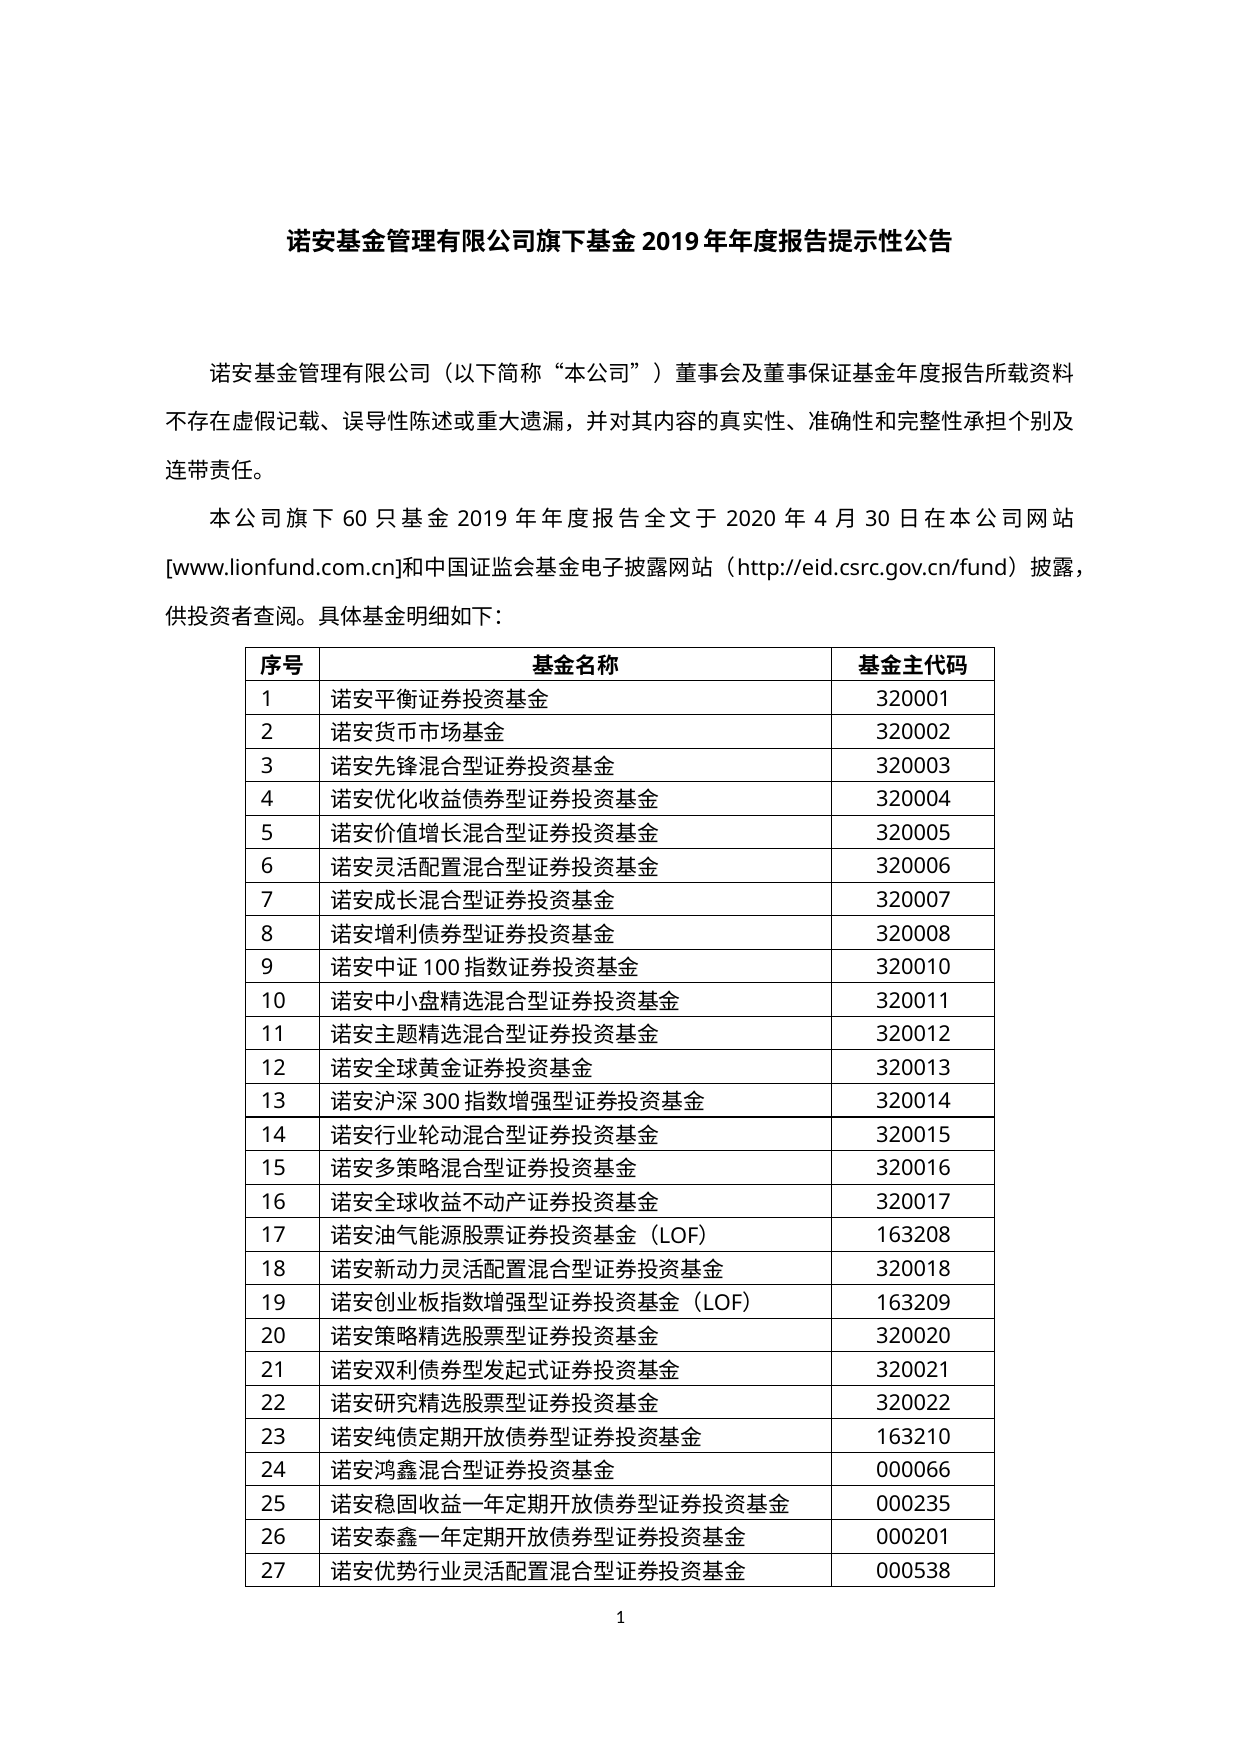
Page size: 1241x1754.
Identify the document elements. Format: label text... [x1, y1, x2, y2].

table_cell [246, 849, 319, 882]
table_cell 诺安优化收益债券型证券投资基金 [320, 782, 831, 814]
table_cell 诺安全球收益不动产证券投资基金 [320, 1185, 831, 1217]
table_cell 000201 [832, 1520, 994, 1552]
table_cell [246, 1554, 319, 1586]
table_cell 诺安主题精选混合型证券投资基金 [320, 1017, 831, 1049]
table_cell 320003 [832, 749, 994, 781]
text 本公司旗下60只基金2019年年度报告全文于2020年4月30日在本公司网站[www.lionfund.com.cn]和中国证监会基金电子披露网站（http://eid.csrc.gov.cn/fund）披露，供投资者查阅。具体基金明细如下： [165, 501, 1075, 631]
table_cell 诺安增利债券型证券投资基金 [320, 916, 831, 949]
table_cell 320018 [832, 1252, 994, 1284]
table_cell 320006 [832, 849, 994, 882]
table_cell 320007 [832, 883, 994, 915]
table_cell 320012 [832, 1017, 994, 1049]
table_cell [246, 782, 319, 814]
table_cell 320022 [832, 1386, 994, 1418]
table_cell [246, 715, 319, 747]
table_cell 320016 [832, 1151, 994, 1183]
table_cell 320011 [832, 983, 994, 1016]
table_cell [246, 1486, 319, 1519]
table_cell 320013 [832, 1050, 994, 1083]
table_cell 320015 [832, 1118, 994, 1150]
table_cell 诺安双利债券型发起式证券投资基金 [320, 1352, 831, 1385]
table_cell 诺安货币市场基金 [320, 715, 831, 747]
table_cell 163210 [832, 1419, 994, 1452]
table_cell [246, 916, 319, 949]
table_cell 诺安创业板指数增强型证券投资基金（LOF） [320, 1285, 831, 1318]
table_cell 诺安中小盘精选混合型证券投资基金 [320, 983, 831, 1016]
table_cell 诺安稳固收益一年定期开放债券型证券投资基金 [320, 1486, 831, 1519]
table_cell 诺安泰鑫一年定期开放债券型证券投资基金 [320, 1520, 831, 1552]
table_cell 诺安纯债定期开放债券型证券投资基金 [320, 1419, 831, 1452]
table_cell 320002 [832, 715, 994, 747]
table_cell [246, 1319, 319, 1351]
table_cell 320021 [832, 1352, 994, 1385]
table_cell 诺安全球黄金证券投资基金 [320, 1050, 831, 1083]
table_cell [246, 1419, 319, 1452]
table_cell [246, 1218, 319, 1251]
table_cell 000235 [832, 1486, 994, 1519]
table_cell [246, 749, 319, 781]
table_cell [246, 1453, 319, 1485]
table_cell 000538 [832, 1554, 994, 1586]
table_cell [246, 1151, 319, 1183]
table_cell 诺安优势行业灵活配置混合型证券投资基金 [320, 1554, 831, 1586]
table_cell 诺安研究精选股票型证券投资基金 [320, 1386, 831, 1418]
table_header 基金主代码 [832, 648, 994, 680]
table_cell 320017 [832, 1185, 994, 1217]
table_cell 诺安多策略混合型证券投资基金 [320, 1151, 831, 1183]
table_cell 320020 [832, 1319, 994, 1351]
table_cell [246, 816, 319, 848]
table_header 序号 [246, 648, 319, 680]
table_cell [246, 1285, 319, 1318]
table_cell [246, 681, 319, 714]
table_cell 诺安灵活配置混合型证券投资基金 [320, 849, 831, 882]
table_cell 320014 [832, 1084, 994, 1116]
table_cell 诺安行业轮动混合型证券投资基金 [320, 1118, 831, 1150]
table_cell 诺安油气能源股票证券投资基金（LOF） [320, 1218, 831, 1251]
table_cell 诺安策略精选股票型证券投资基金 [320, 1319, 831, 1351]
table_cell 诺安先锋混合型证券投资基金 [320, 749, 831, 781]
table_header 基金名称 [320, 648, 831, 680]
table_cell [246, 1084, 319, 1116]
table_cell 诺安成长混合型证券投资基金 [320, 883, 831, 915]
table_cell 163209 [832, 1285, 994, 1318]
table_cell [246, 1017, 319, 1049]
table_cell 000066 [832, 1453, 994, 1485]
table_cell 诺安鸿鑫混合型证券投资基金 [320, 1453, 831, 1485]
table_cell 320010 [832, 950, 994, 982]
table_cell 诺安新动力灵活配置混合型证券投资基金 [320, 1252, 831, 1284]
table_cell [246, 1386, 319, 1418]
table_cell 诺安沪深300指数增强型证券投资基金 [320, 1084, 831, 1116]
table_cell 320001 [832, 681, 994, 714]
table_cell 163208 [832, 1218, 994, 1251]
table_cell [246, 1252, 319, 1284]
table_cell 诺安价值增长混合型证券投资基金 [320, 816, 831, 848]
table_cell [246, 950, 319, 982]
table_cell 320004 [832, 782, 994, 814]
table_cell 诺安平衡证券投资基金 [320, 681, 831, 714]
table_cell 诺安中证100指数证券投资基金 [320, 950, 831, 982]
text 诺安基金管理有限公司旗下基金2019年年度报告提示性公告 [165, 207, 1075, 272]
table_cell [246, 1185, 319, 1217]
table_cell [246, 1118, 319, 1150]
table_cell [246, 1050, 319, 1083]
table_cell 320008 [832, 916, 994, 949]
table_cell [246, 1352, 319, 1385]
table_cell [246, 1520, 319, 1552]
table_cell 320005 [832, 816, 994, 848]
text 诺安基金管理有限公司（以下简称“本公司”）董事会及董事保证基金年度报告所载资料不存在虚假记载、误导性陈述或重大遗漏，并对其内容的真实性、准确性和完整性承担个别及连带责任。 [165, 355, 1075, 485]
table_cell [246, 883, 319, 915]
table_cell [246, 983, 319, 1016]
